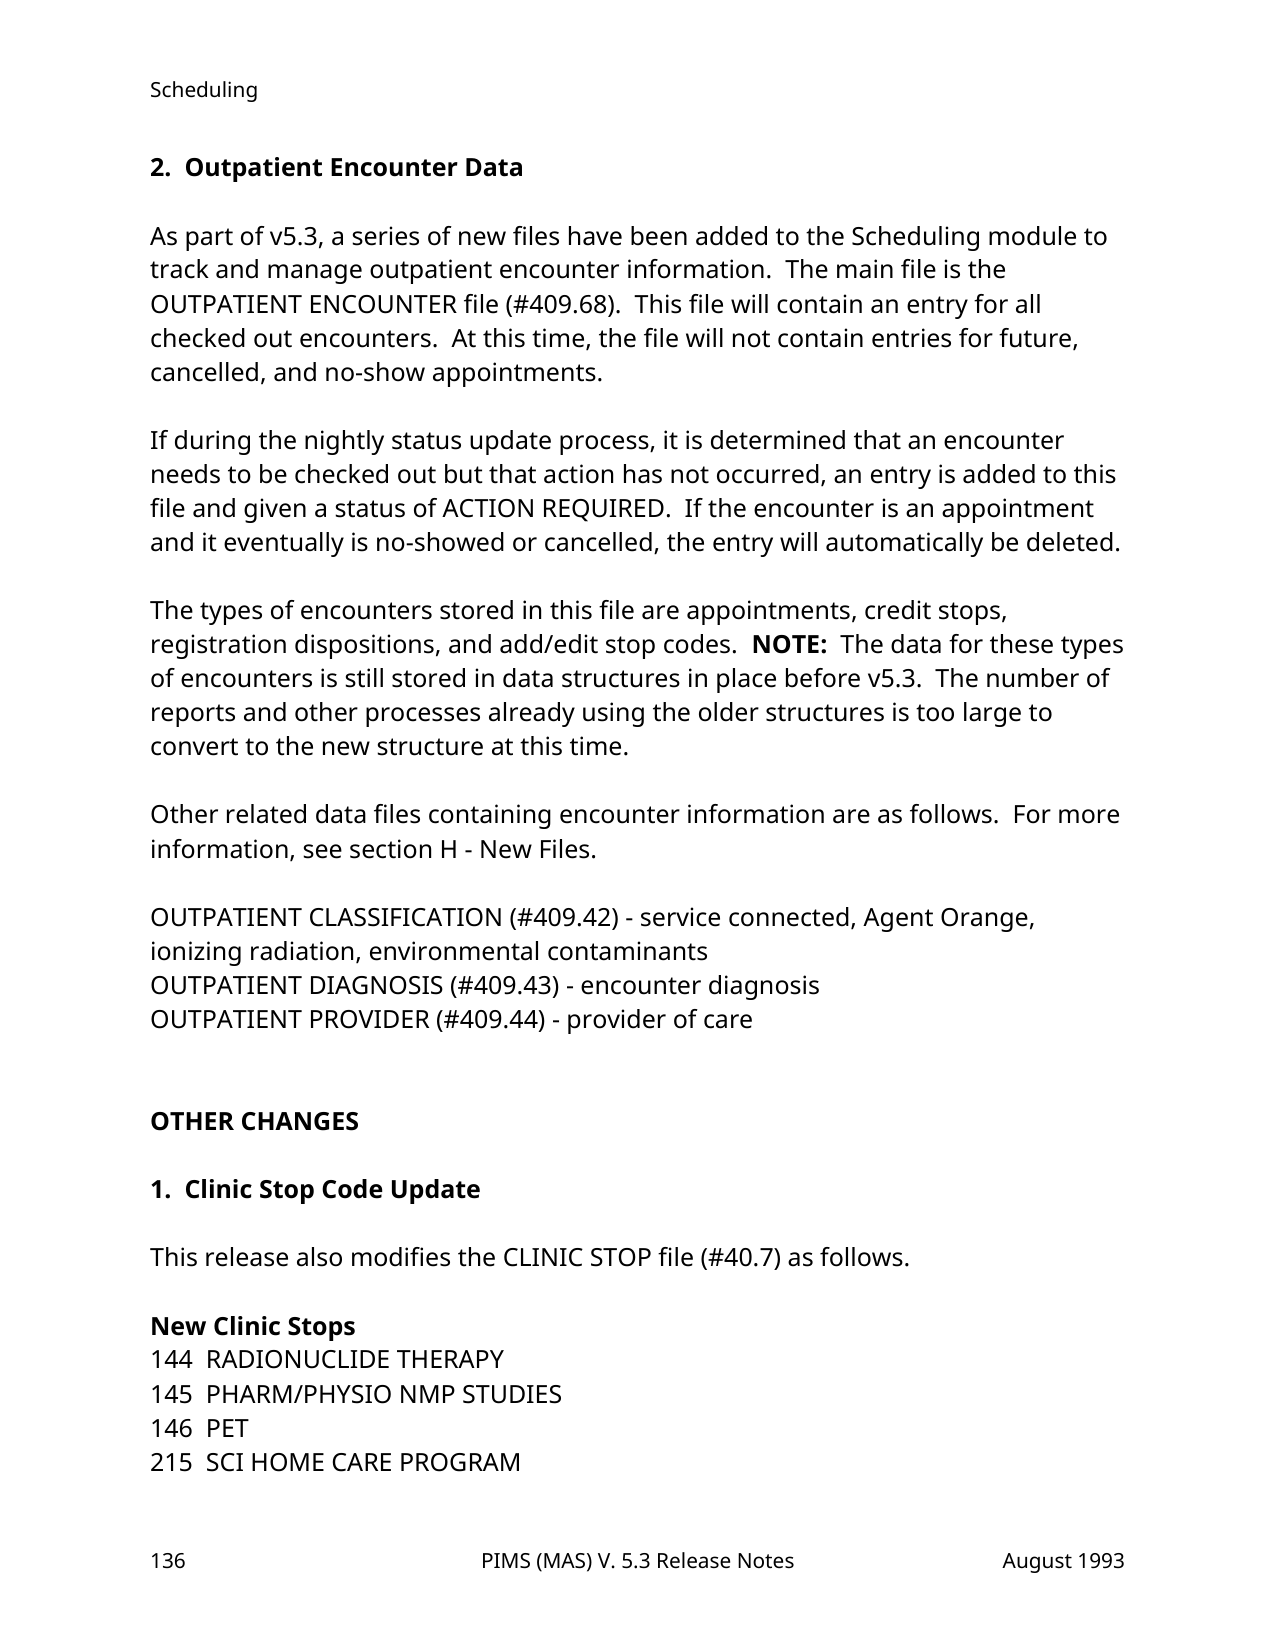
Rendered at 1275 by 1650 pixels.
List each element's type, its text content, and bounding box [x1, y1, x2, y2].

text 146 PET [150, 1410, 1144, 1444]
text This release also modifies the CLINIC STOP file (#40.7) as follows. [150, 1240, 1144, 1274]
text New Clinic Stops [150, 1308, 1144, 1342]
text OUTPATIENT CLASSIFICATION (#409.42) - service connected, Agent Orange, ionizing radiation, environmental contaminants [150, 899, 1125, 967]
text OUTPATIENT DIAGNOSIS (#409.43) - encounter diagnosis [150, 967, 1125, 1002]
text 144 RADIONUCLIDE THERAPY [150, 1342, 1144, 1376]
text 2. Outpatient Encounter Data [150, 150, 1125, 184]
text 1. Clinic Stop Code Update [150, 1172, 1125, 1206]
text As part of v5.3, a series of new files have been added to the Scheduling module to track and manage outpatient encounter information. The main file is the OUTPATIENT ENCOUNTER file (#409.68). This file will contain an entry for all checked out encounters. At this time, the file will not contain entries for future, cancelled, and no-show appointments. [150, 218, 1125, 388]
text Other related data files containing encounter information are as follows. For more information, see section H - New Files. [150, 797, 1125, 865]
text The types of encounters stored in this file are appointments, credit stops, registration dispositions, and add/edit stop codes. NOTE: The data for these types of encounters is still stored in data structures in place before v5.3. The number of reports and other processes already using the older structures is too large to convert to the new structure at this time. [150, 593, 1125, 763]
text 145 PHARM/PHYSIO NMP STUDIES [150, 1376, 1144, 1410]
text OTHER CHANGES [150, 1104, 1125, 1138]
text OUTPATIENT PROVIDER (#409.44) - provider of care [150, 1002, 1125, 1036]
text 215 SCI HOME CARE PROGRAM [150, 1444, 1144, 1478]
text If during the nightly status update process, it is determined that an encounter needs to be checked out but that action has not occurred, an entry is added to this file and given a status of ACTION REQUIRED. If the encounter is an appointment and it eventually is no-showed or cancelled, the entry will automatically be deleted. [150, 422, 1125, 559]
